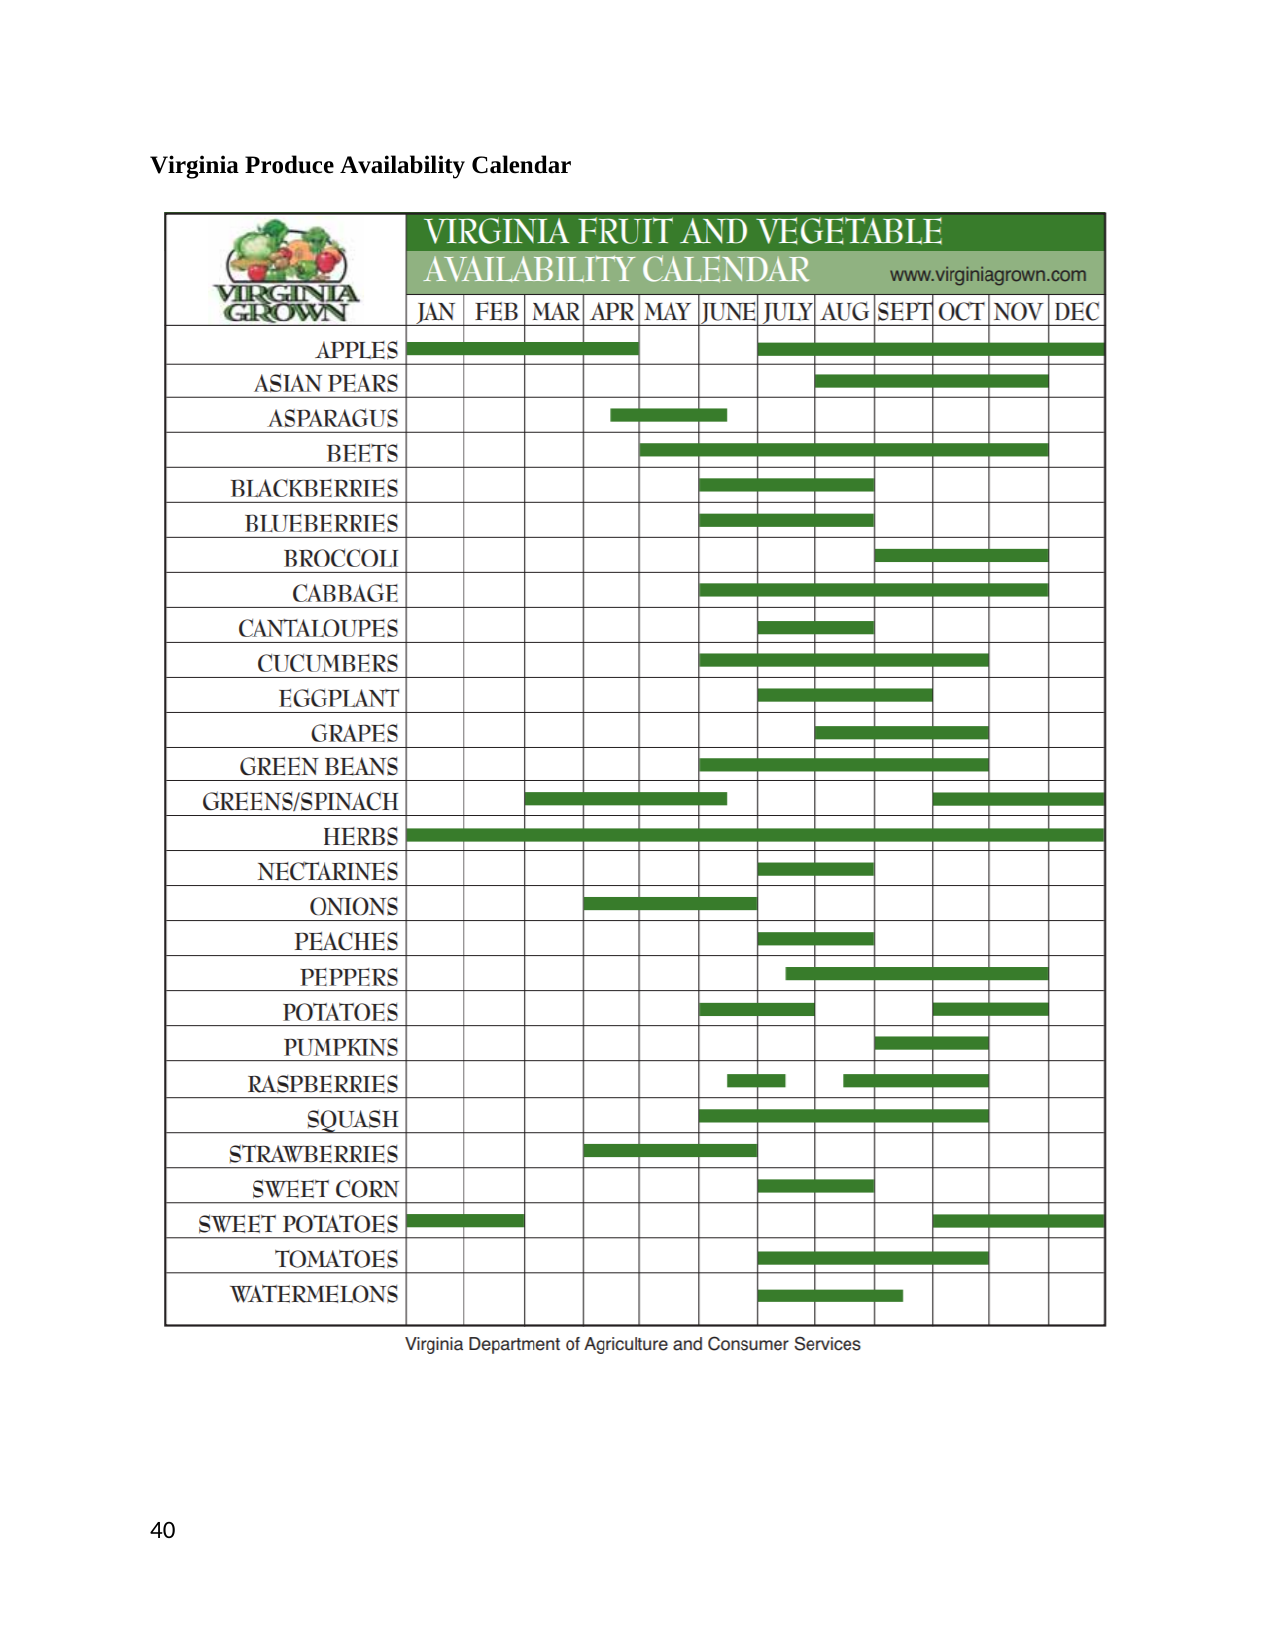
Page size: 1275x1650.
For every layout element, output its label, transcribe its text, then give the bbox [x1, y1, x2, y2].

picture [150, 183, 1125, 1370]
text Virginia Produce Availability Calendar [150, 150, 1125, 183]
